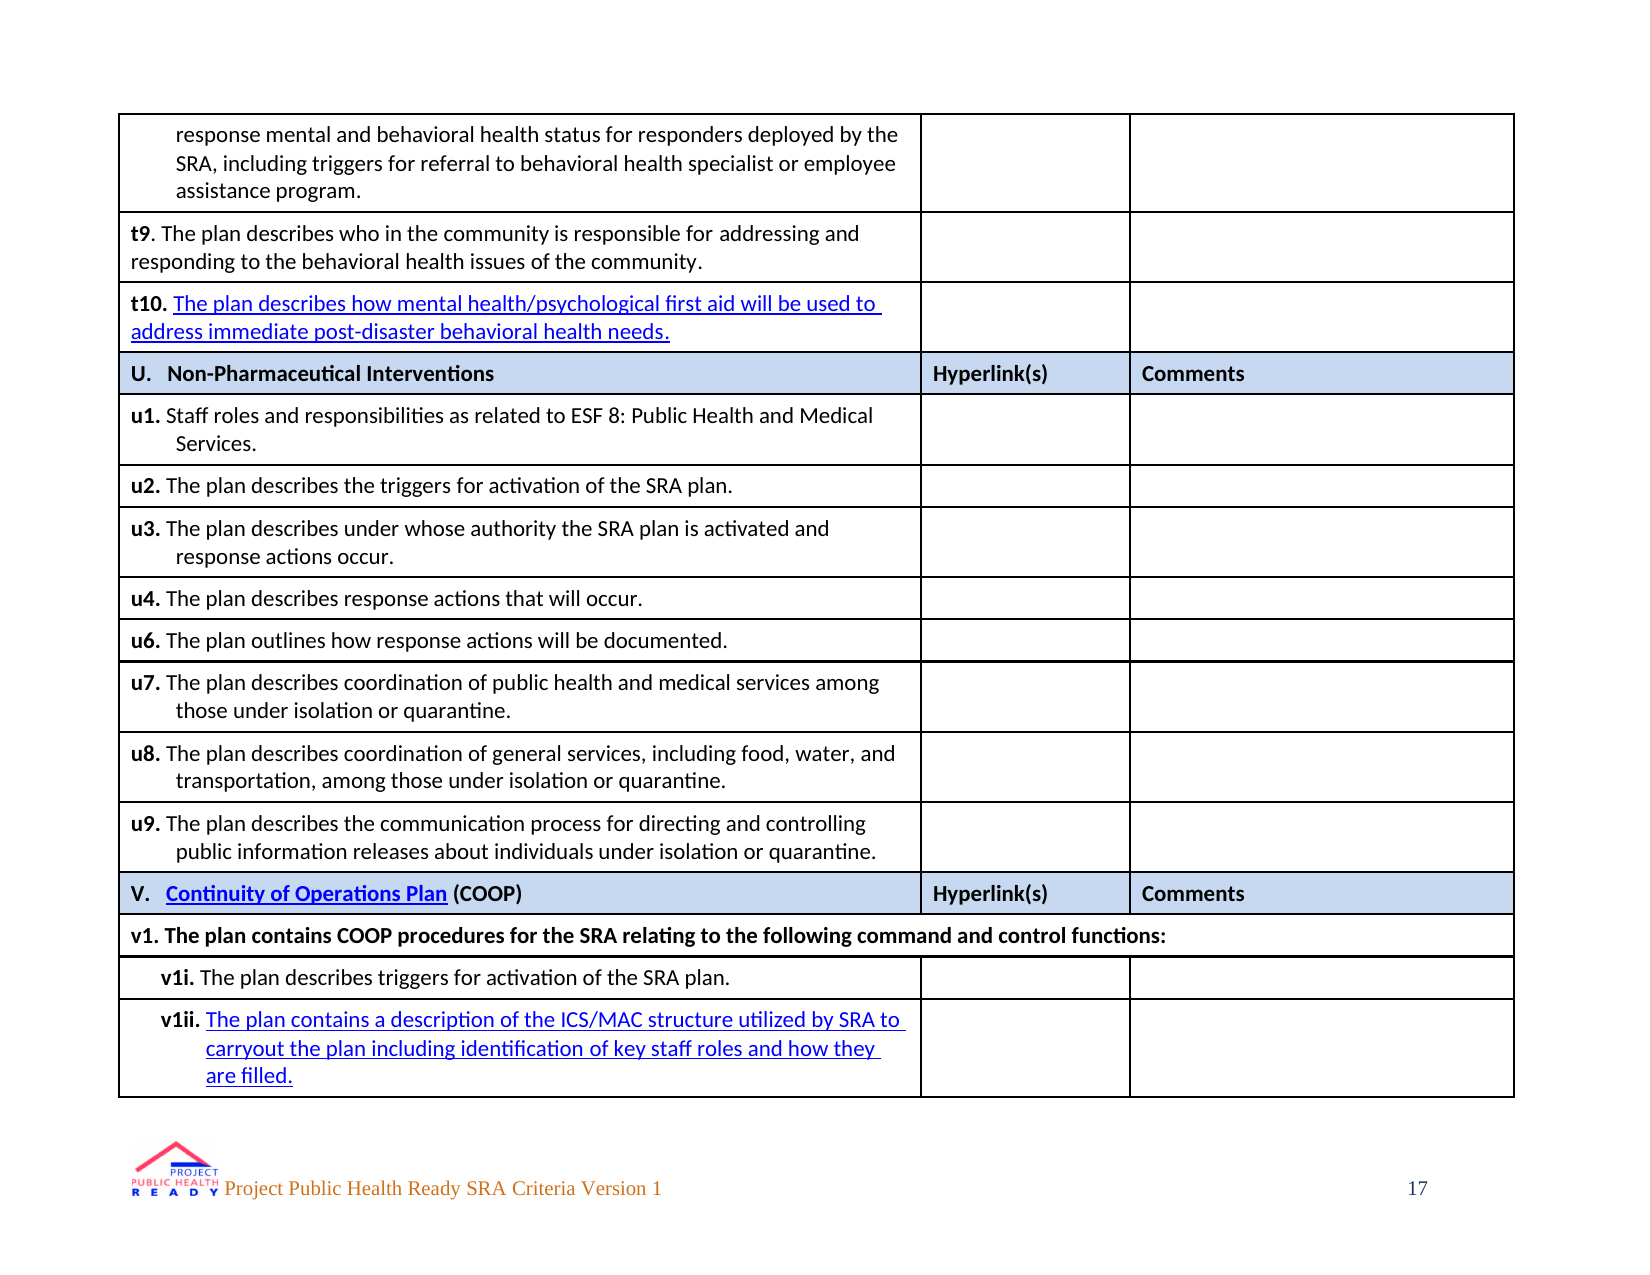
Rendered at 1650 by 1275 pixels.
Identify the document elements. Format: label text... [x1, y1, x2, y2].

table_cell u2. The plan describes the triggers for activation of the SRA plan. [120, 466, 920, 506]
table_cell Hyperlink(s) [922, 873, 1129, 913]
table_cell [1131, 578, 1513, 618]
table_cell Hyperlink(s) [922, 353, 1129, 393]
table_cell [922, 283, 1129, 351]
table_cell u6. The plan outlines how response actions will be documented. [120, 620, 920, 660]
table_cell [1131, 395, 1513, 463]
table_cell [1131, 508, 1513, 576]
table_cell Comments [1131, 353, 1513, 393]
table_cell [922, 395, 1129, 463]
table_cell u9. The plan describes the communication process for directing and controlling public information releases about individuals under isolation or quarantine. [120, 803, 920, 871]
table_cell v1ii. The plan contains a description of the ICS/MAC structure utilized by SRA to carryout the plan including identification of key staff roles and how they are filled. [120, 1000, 920, 1096]
table_cell v1i. The plan describes triggers for activation of the SRA plan. [120, 958, 920, 997]
table_cell [922, 663, 1129, 731]
table_cell t9. The plan describes who in the community is responsible for addressing and responding to the behavioral health issues of the community. [120, 213, 920, 281]
table_cell [1131, 115, 1513, 211]
table_cell [922, 115, 1129, 211]
table_cell [922, 733, 1129, 801]
table_cell [922, 466, 1129, 506]
table_cell [1131, 283, 1513, 351]
table_cell [922, 1000, 1129, 1096]
table_cell [1131, 803, 1513, 871]
table_cell u8. The plan describes coordination of general services, including food, water, and transportation, among those under isolation or quarantine. [120, 733, 920, 801]
table_cell [922, 213, 1129, 281]
table_cell V. Continuity of Operations Plan (COOP) [120, 873, 920, 913]
table_cell [1131, 213, 1513, 281]
table_cell u3. The plan describes under whose authority the SRA plan is activated and response actions occur. [120, 508, 920, 576]
table_cell [1131, 663, 1513, 731]
table_cell u7. The plan describes coordination of public health and medical services among those under isolation or quarantine. [120, 663, 920, 731]
table_cell [922, 578, 1129, 618]
table_cell Comments [1131, 873, 1513, 913]
table_cell [922, 508, 1129, 576]
table_cell u1. Staff roles and responsibilities as related to ESF 8: Public Health and Medical Services. [120, 395, 920, 463]
table_cell [1131, 733, 1513, 801]
table_cell [922, 620, 1129, 660]
table_cell [922, 958, 1129, 997]
table_cell [1131, 958, 1513, 997]
table_cell [1131, 1000, 1513, 1096]
table_cell v1. The plan contains COOP procedures for the SRA relating to the following command and control functions: [120, 915, 1513, 955]
table_cell U. Non-Pharmaceutical Interventions [120, 353, 920, 393]
table_cell [922, 803, 1129, 871]
table_cell u4. The plan describes response actions that will occur. [120, 578, 920, 618]
table_cell [1131, 620, 1513, 660]
table_cell t10. The plan describes how mental health/psychological first aid will be used to address immediate post-disaster behavioral health needs. [120, 283, 920, 351]
table_cell [1131, 466, 1513, 506]
picture [132, 1141, 219, 1196]
